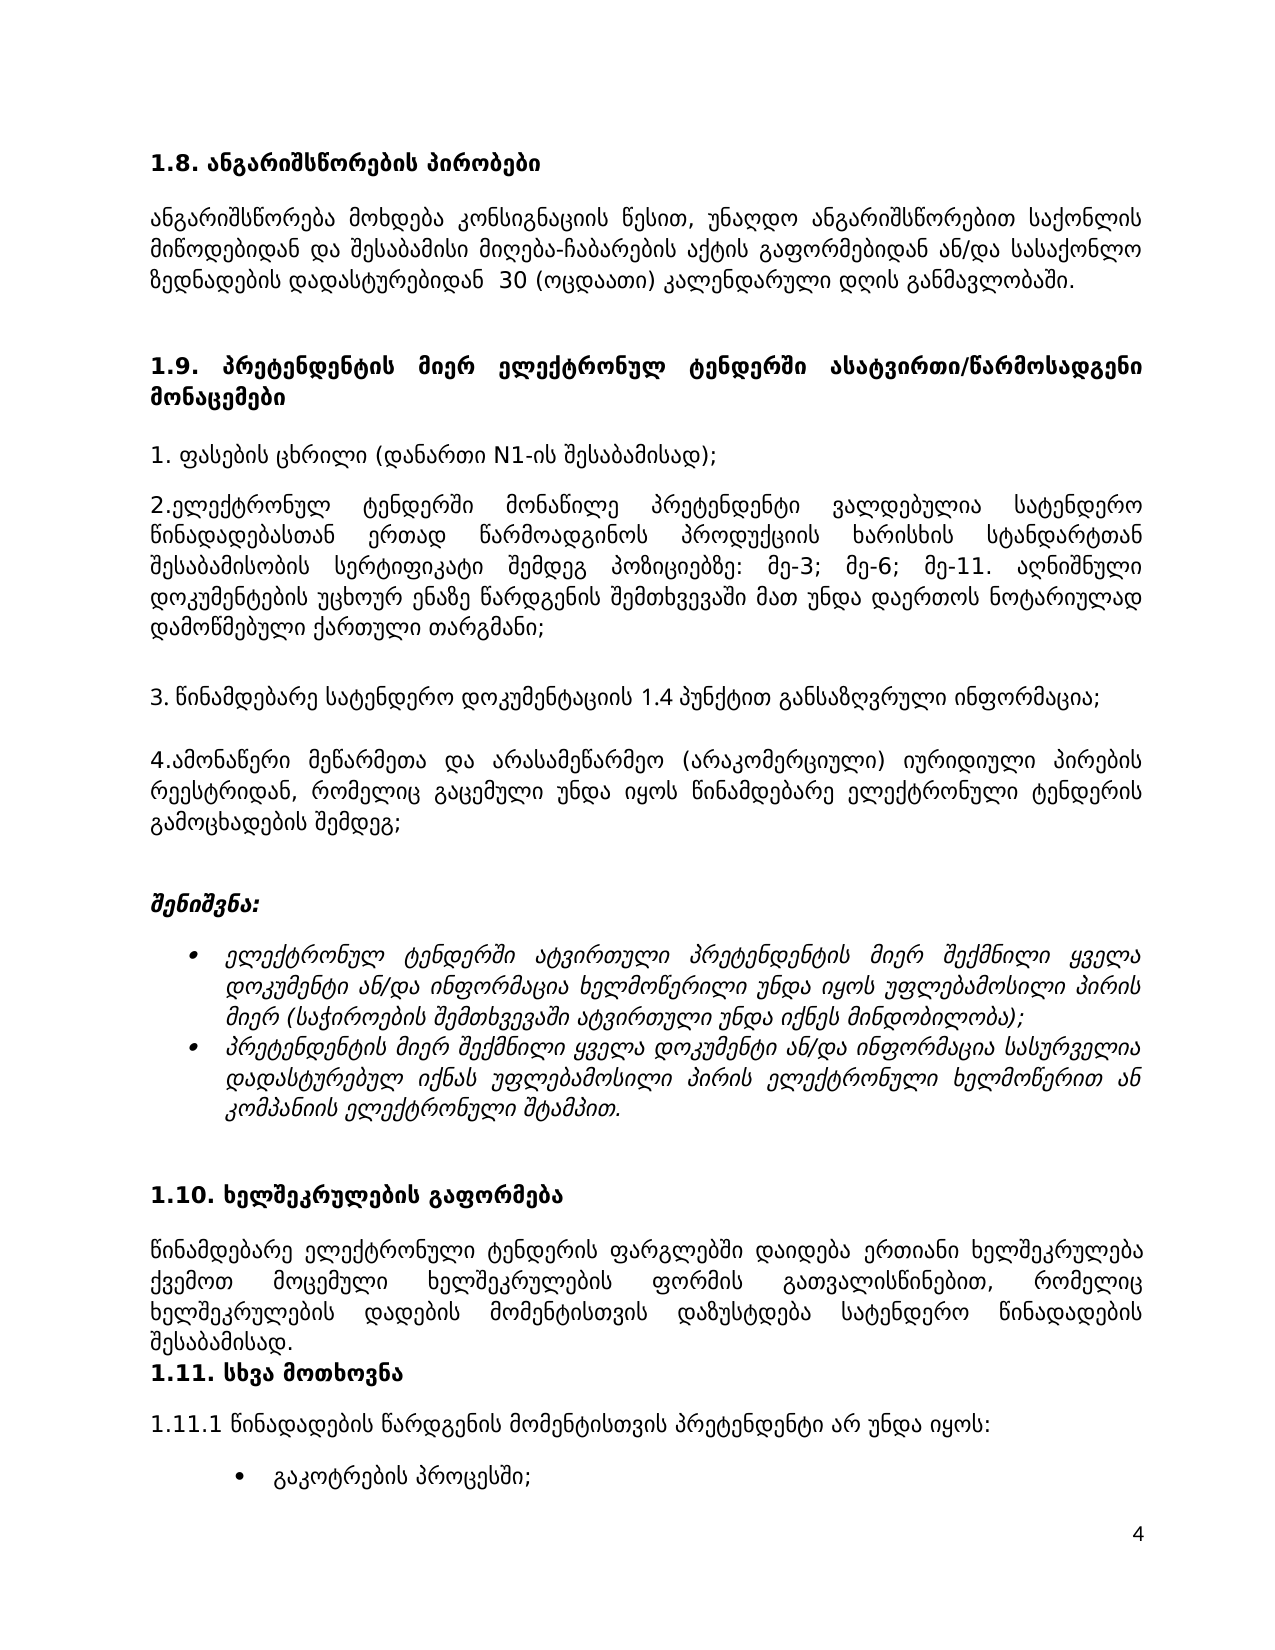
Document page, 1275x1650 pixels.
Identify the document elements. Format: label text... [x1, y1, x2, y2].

list გაკოტრების პროცესში; [236, 1463, 1144, 1489]
text 1.11. სხვა მოთხოვნა [150, 1360, 1144, 1387]
list ანგარიშსწორება მოხდება კონსიგნაციის წესით, უნაღდო ანგარიშსწორებით საქონლის მიწოდებიდან და შესაბამისი მიღება-ჩაბარების აქტის გაფორმებიდან ან/და სასაქონლო ზედნადების დადასტურებიდან 30 (ოცდაათი) კალენდარული დღის განმავლობაში. [150, 206, 1144, 293]
text 1.11.1 წინადადების წარდგენის მომენტისთვის პრეტენდენტი არ უნდა იყოს: [150, 1411, 1144, 1438]
text 1.8. ანგარიშსწორების პირობები [150, 150, 1144, 177]
text 1. ფასების ცხრილი (დანართი N1-ის შესაბამისად); [150, 439, 1144, 471]
text 4.ამონაწერი მეწარმეთა და არასამეწარმეო (არაკომერციული) იურიდიული პირების რეესტრიდან, რომელიც გაცემული უნდა იყოს წინამდებარე ელექტრონული ტენდერის გამოცხადების შემდეგ; [150, 748, 1144, 836]
text 1.10. ხელშეკრულების გაფორმება [150, 1182, 1144, 1208]
text შენიშვნა: [150, 891, 1144, 918]
text 1.9. პრეტენდენტის მიერ ელექტრონულ ტენდერში ასატვირთი/წარმოსადგენი მონაცემები [150, 353, 1144, 410]
text წინამდებარე ელექტრონული ტენდერის ფარგლებში დაიდება ერთიანი ხელშეკრულება ქვემოთ მოცემული ხელშეკრულების ფორმის გათვალისწინებით, რომელიც ხელშეკრულების დადების მომენტისთვის დაზუსტდება სატენდერო წინადადების შესაბამისად. [150, 1237, 1144, 1356]
text 3. წინამდებარე სატენდერო დოკუმენტაციის 1.4 პუნქტით განსაზღვრული ინფორმაცია; [150, 681, 1144, 712]
list ელექტრონულ ტენდერში ატვირთული პრეტენდენტის მიერ შექმნილი ყველა დოკუმენტი ან/და ინფორმაცია ხელმოწერილი უნდა იყოს უფლებამოსილი პირის მიერ (საჭიროების შემთხვევაში ატვირთული უნდა იქნეს მინდობილობა); [187, 942, 1144, 1030]
text 2.ელექტრონულ ტენდერში მონაწილე პრეტენდენტი ვალდებულია სატენდერო წინადადებასთან ერთად წარმოადგინოს პროდუქციის ხარისხის სტანდარტთან შესაბამისობის სერტიფიკატი შემდეგ პოზიციებზე: მე-3; მე-6; მე-11. აღნიშნული დოკუმენტების უცხოურ ენაზე წარდგენის შემთხვევაში მათ უნდა დაერთოს ნოტარიულად დამოწმებული ქართული თარგმანი; [150, 492, 1144, 641]
list პრეტენდენტის მიერ შექმნილი ყველა დოკუმენტი ან/და ინფორმაცია სასურველია დადასტურებულ იქნას უფლებამოსილი პირის ელექტრონული ხელმოწერით ან კომპანიის ელექტრონული შტამპით. [187, 1034, 1144, 1122]
